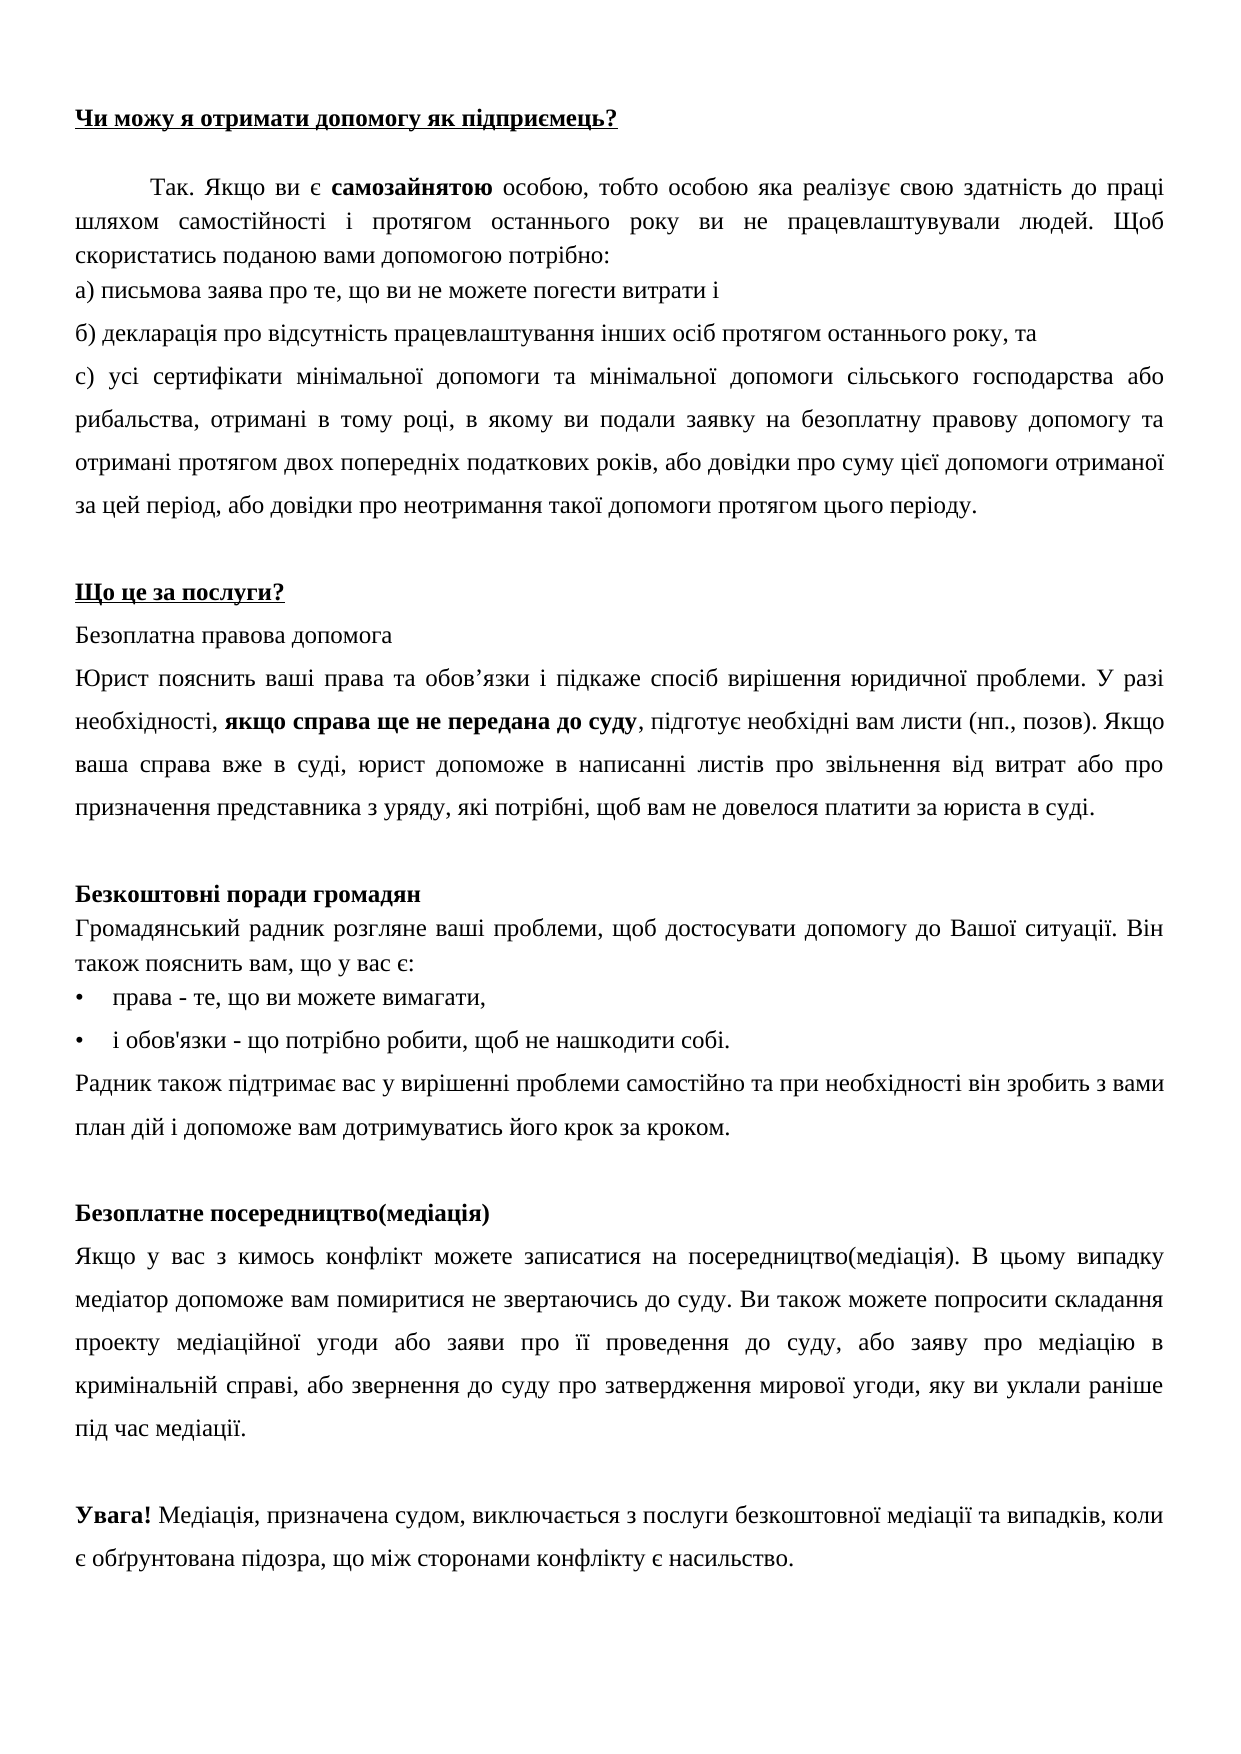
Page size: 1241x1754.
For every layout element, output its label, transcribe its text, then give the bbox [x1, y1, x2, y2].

text Якщо у вас з кимось конфлікт можете записатися на посередництво(медіація). В цьому випадку медіатор допоможе вам помиритися не звертаючись до суду. Ви також можете попросити складання проекту медіаційної угоди або заяви про її проведення до суду, або заяву про медіацію в кримінальній справі, або звернення до суду про затвердження мирової угоди, яку ви уклали раніше під час медіації. [75, 1241, 1165, 1442]
list і обов'язки - що потрібно робити, щоб не нашкодити собі. [75, 1025, 1165, 1054]
text Так. Якщо ви є самозайнятою особою, тобто особою яка реалізує свою здатність до праці шляхом самостійності і протягом останнього року ви не працевлаштувували людей. Щоб скористатись поданою вами допомогою потрібно: [75, 172, 1165, 269]
text Юрист пояснить ваші права та обов’язки і підкаже спосіб вирішення юридичної проблеми. У разі необхідності, якщо справа ще не передана до суду, підготує необхідні вам листи (нп., позов). Якщо ваша справа вже в суді, юрист допоможе в написанні листів про звільнення від витрат або про призначення представника з уряду, які потрібні, щоб вам не довелося платити за юриста в суді. [75, 663, 1165, 821]
text Безоплатна правова допомога [75, 620, 1165, 649]
text Безкоштовні поради громадян [75, 879, 1165, 907]
text c) усі сертифікати мінімальної допомоги та мінімальної допомоги сільського господарства або рибальства, отримані в тому році, в якому ви подали заявку на безоплатну правову допомогу та отримані протягом двох попередніх податкових років, або довідки про суму цієї допомоги отриманої за цей період, або довідки про неотримання такої допомоги протягом цього періоду. [75, 361, 1165, 519]
text Що це за послуги? [75, 577, 1165, 606]
text а) письмова заява про те, що ви не можете погести витрати і [75, 275, 1165, 304]
text б) декларація про відсутність працевлаштування інших осіб протягом останнього року, та [75, 318, 1165, 347]
text Чи можу я отримати допомогу як підприємець? [75, 103, 1165, 131]
text Безоплатне посередництво(медіація) [75, 1198, 1165, 1227]
text Громадянський радник розгляне ваші проблеми, щоб достосувати допомогу до Вашої ситуації. Він також пояснить вам, що у вас є: [75, 913, 1165, 976]
list права - те, що ви можете вимагати, [75, 982, 1165, 1011]
text Увага! Медіація, призначена судом, виключається з послуги безкоштовної медіації та випадків, коли є обґрунтована підозра, що між сторонами конфлікту є насильство. [75, 1500, 1165, 1572]
text Радник також підтримає вас у вирішенні проблеми самостійно та при необхідності він зробить з вами план дій і допоможе вам дотримуватись його крок за кроком. [75, 1068, 1165, 1140]
